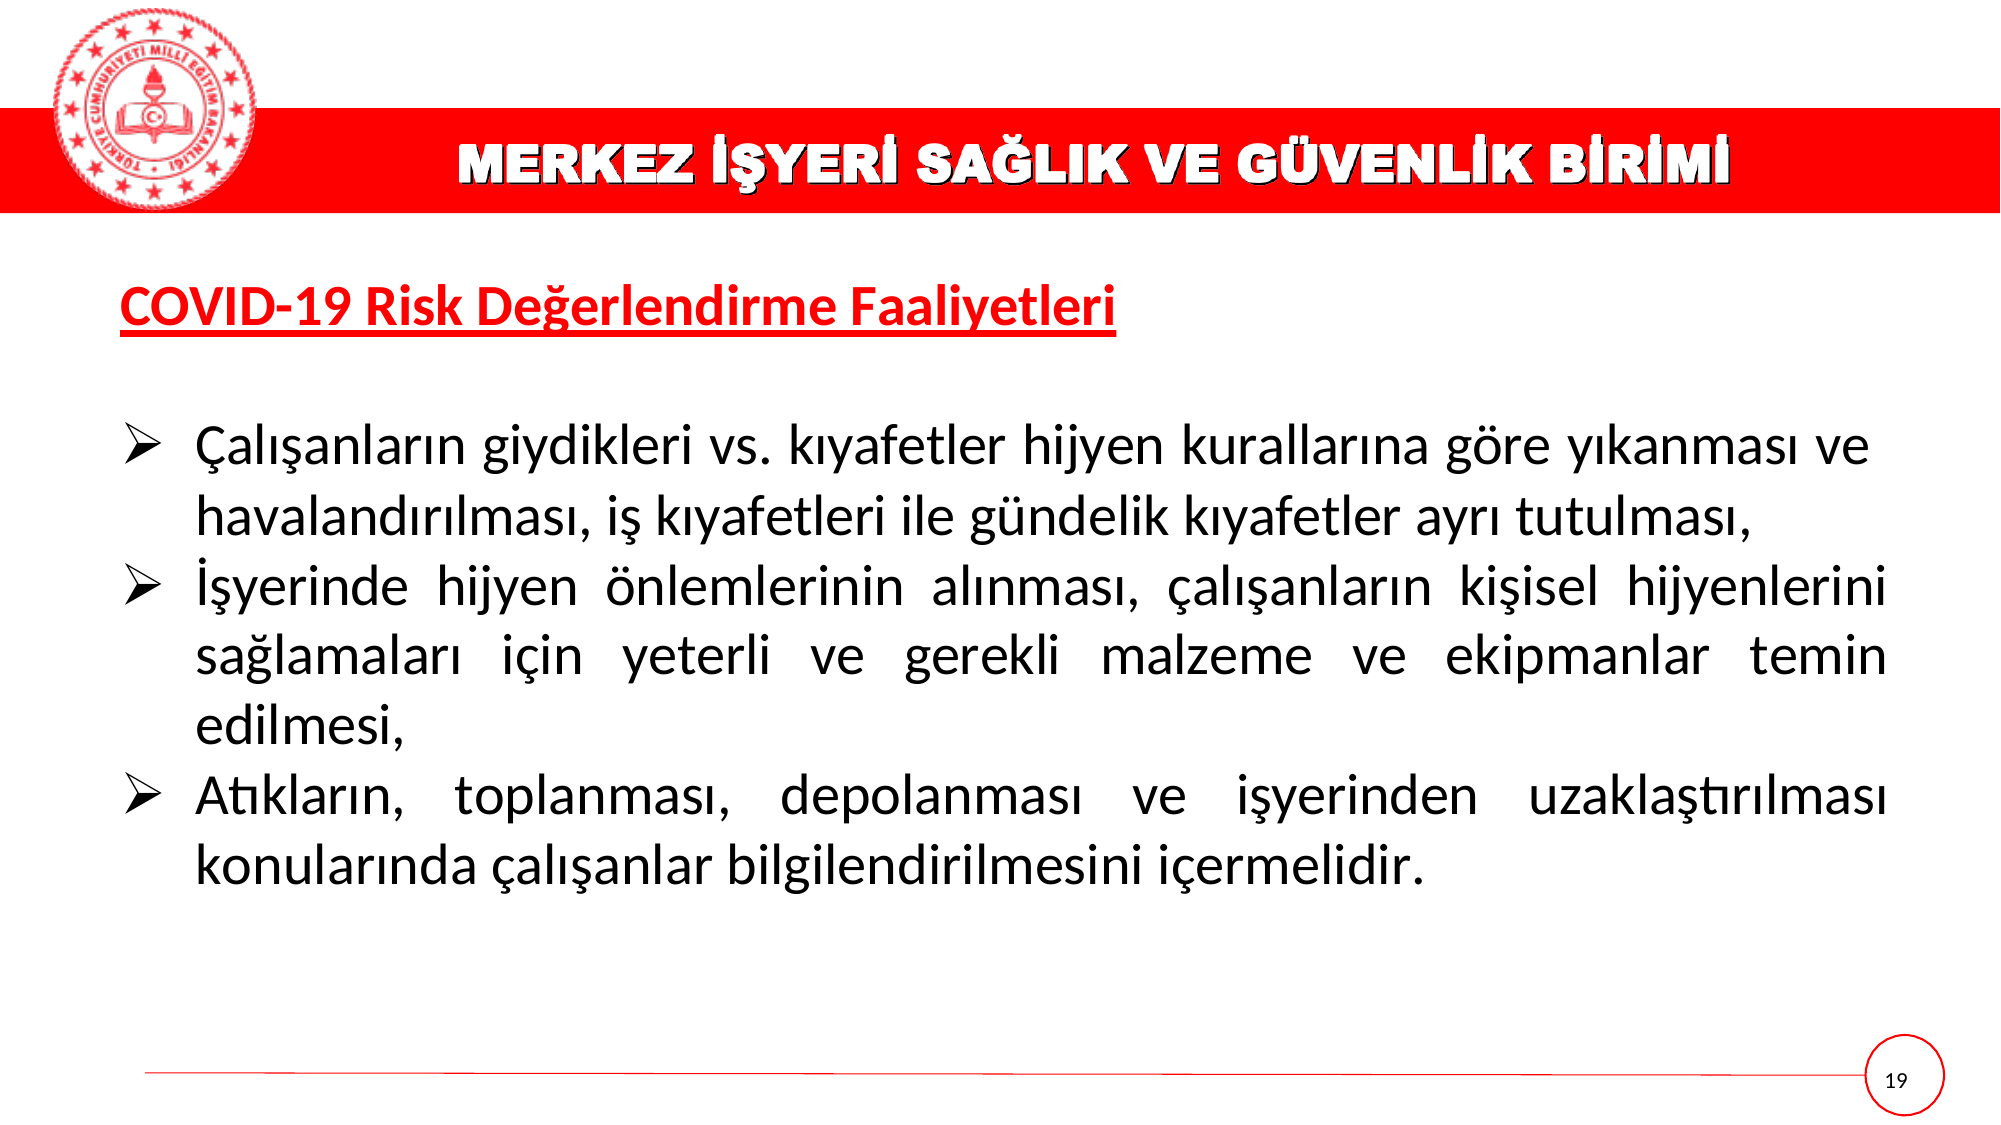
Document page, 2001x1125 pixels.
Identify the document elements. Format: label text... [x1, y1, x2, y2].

list Atıkların, toplanması, depolanması ve işyerinden uzaklaştırılması konularında çalışanlar bilgilendirilmesini içermelidir. [120, 759, 1888, 899]
subtitle COVID-19 Risk Değerlendirme Faaliyetleri [120, 270, 2000, 340]
list İşyerinde hijyen önlemlerinin alınması, çalışanların kişisel hijyenlerini sağlamaları için yeterli ve gerekli malzeme ve ekipmanlar temin edilmesi, [120, 549, 1888, 759]
picture [459, 134, 1730, 195]
list Çalışanların giydikleri vs. kıyafetler hijyen kurallarına göre yıkanması ve [120, 408, 2000, 479]
text havalandırılması, iş kıyafetleri ile gündelik kıyafetler ayrı tutulması, [195, 479, 2000, 549]
picture [53, 8, 257, 212]
